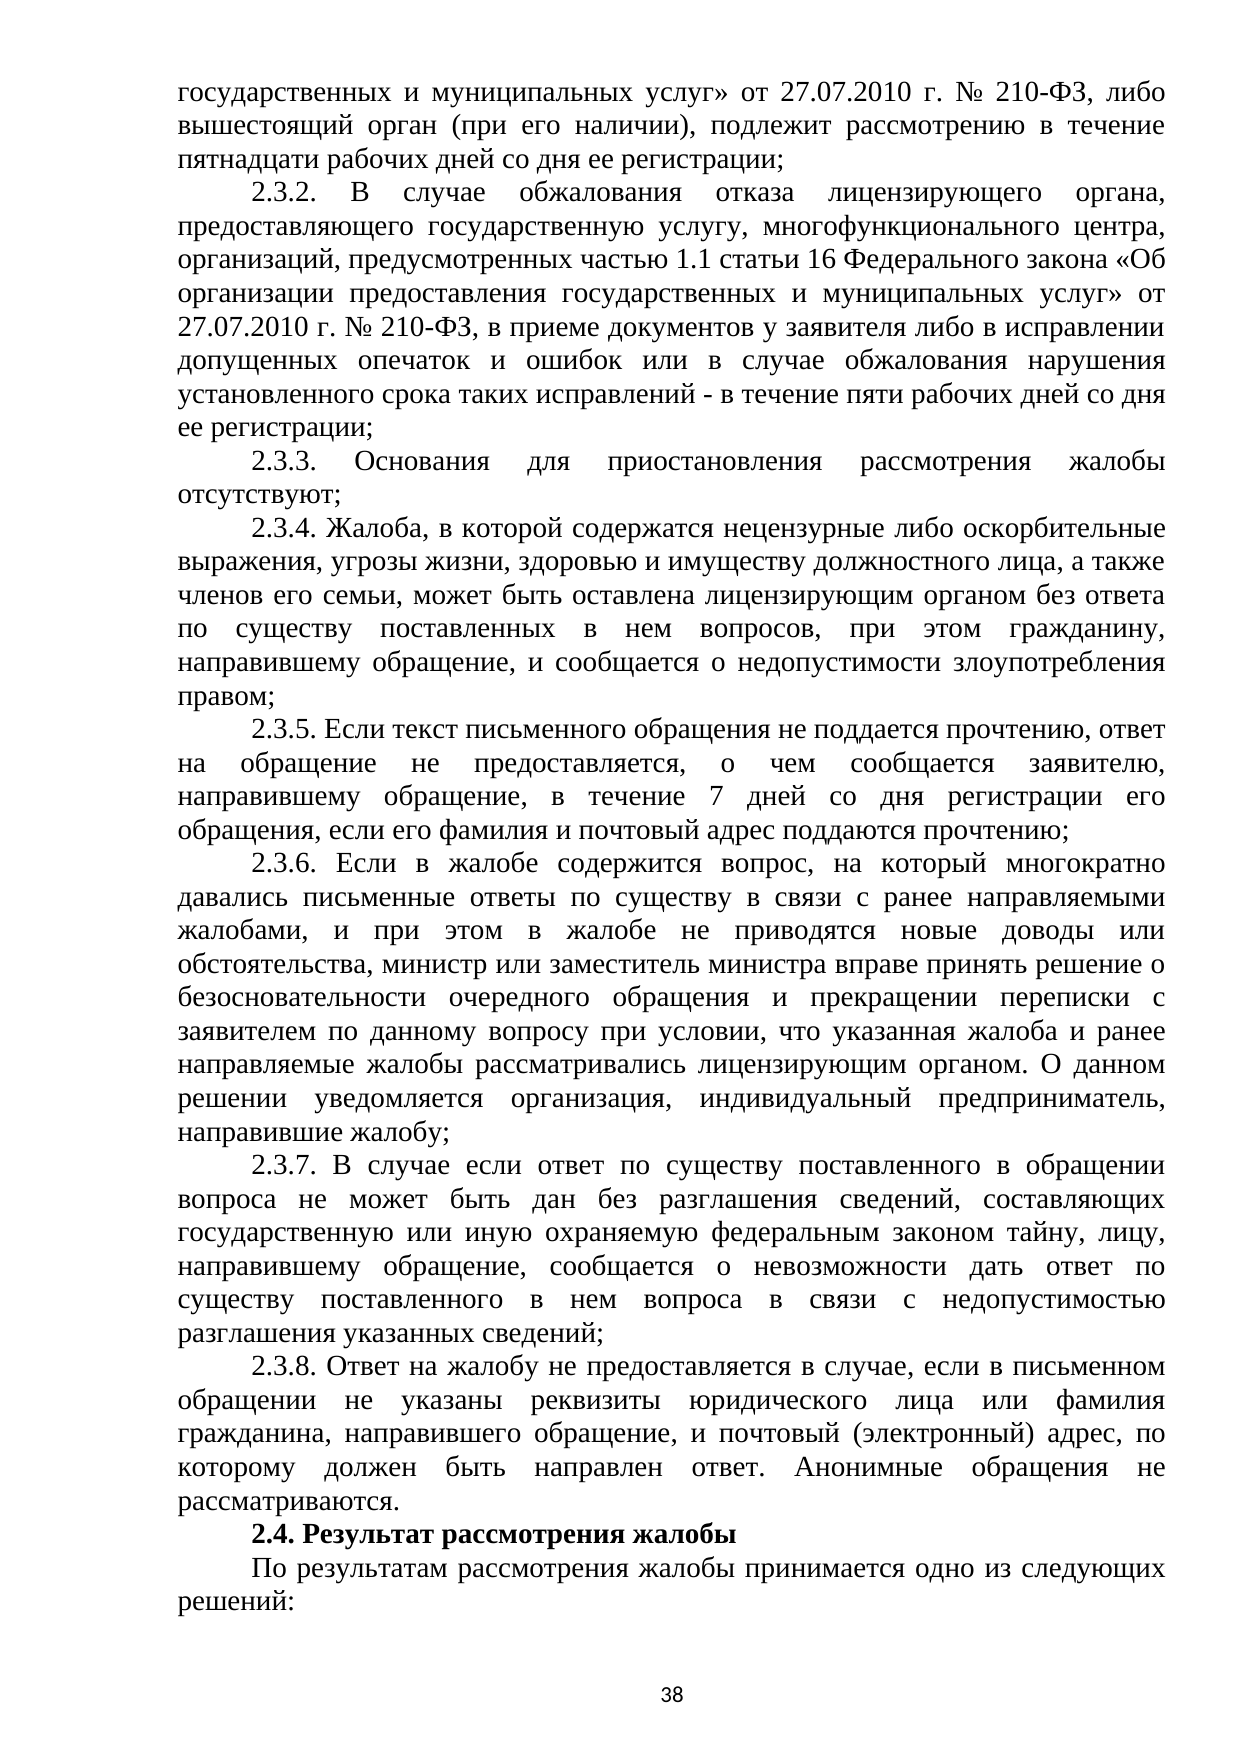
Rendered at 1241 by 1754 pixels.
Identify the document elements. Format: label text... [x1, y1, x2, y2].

text 2.3.7. В случае если ответ по существу поставленного в обращении вопроса не может быть дан без разглашения сведений, составляющих государственную или иную охраняемую федеральным законом тайну, лицу, направившему обращение, сообщается о невозможности дать ответ по существу поставленного в нем вопроса в связи с недопустимостью разглашения указанных сведений; [177, 1147, 1166, 1348]
text 2.3.6. Если в жалобе содержится вопрос, на который многократно давались письменные ответы по существу в связи с ранее направляемыми жалобами, и при этом в жалобе не приводятся новые доводы или обстоятельства, министр или заместитель министра вправе принять решение о безосновательности очередного обращения и прекращении переписки с заявителем по данному вопросу при условии, что указанная жалоба и ранее направляемые жалобы рассматривались лицензирующим органом. О данном решении уведомляется организация, индивидуальный предприниматель, направившие жалобу; [177, 845, 1166, 1147]
text 2.4. Результат рассмотрения жалобы [177, 1516, 1166, 1550]
text 2.3.4. Жалоба, в которой содержатся нецензурные либо оскорбительные выражения, угрозы жизни, здоровью и имуществу должностного лица, а также членов его семьи, может быть оставлена лицензирующим органом без ответа по существу поставленных в нем вопросов, при этом гражданину, направившему обращение, и сообщается о недопустимости злоупотребления правом; [177, 510, 1166, 711]
text 2.3.8. Ответ на жалобу не предоставляется в случае, если в письменном обращении не указаны реквизиты юридического лица или фамилия гражданина, направившего обращение, и почтовый (электронный) адрес, по которому должен быть направлен ответ. Анонимные обращения не рассматриваются. [177, 1348, 1166, 1516]
text По результатам рассмотрения жалобы принимается одно из следующих решений: [177, 1550, 1166, 1617]
text 2.3.3. Основания для приостановления рассмотрения жалобы отсутствуют; [177, 443, 1166, 510]
text 2.3.5. Если текст письменного обращения не поддается прочтению, ответ на обращение не предоставляется, о чем сообщается заявителю, направившему обращение, в течение 7 дней со дня регистрации его обращения, если его фамилия и почтовый адрес поддаются прочтению; [177, 711, 1166, 845]
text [177, 74, 1166, 174]
text 2.3.2. В случае обжалования отказа лицензирующего органа, предоставляющего государственную услугу, многофункционального центра, организаций, предусмотренных частью 1.1 статьи 16 Федерального закона «Об организации предоставления государственных и муниципальных услуг» от 27.07.2010 г. № 210-ФЗ, в приеме документов у заявителя либо в исправлении допущенных опечаток и ошибок или в случае обжалования нарушения установленного срока таких исправлений - в течение пяти рабочих дней со дня ее регистрации; [177, 174, 1166, 443]
